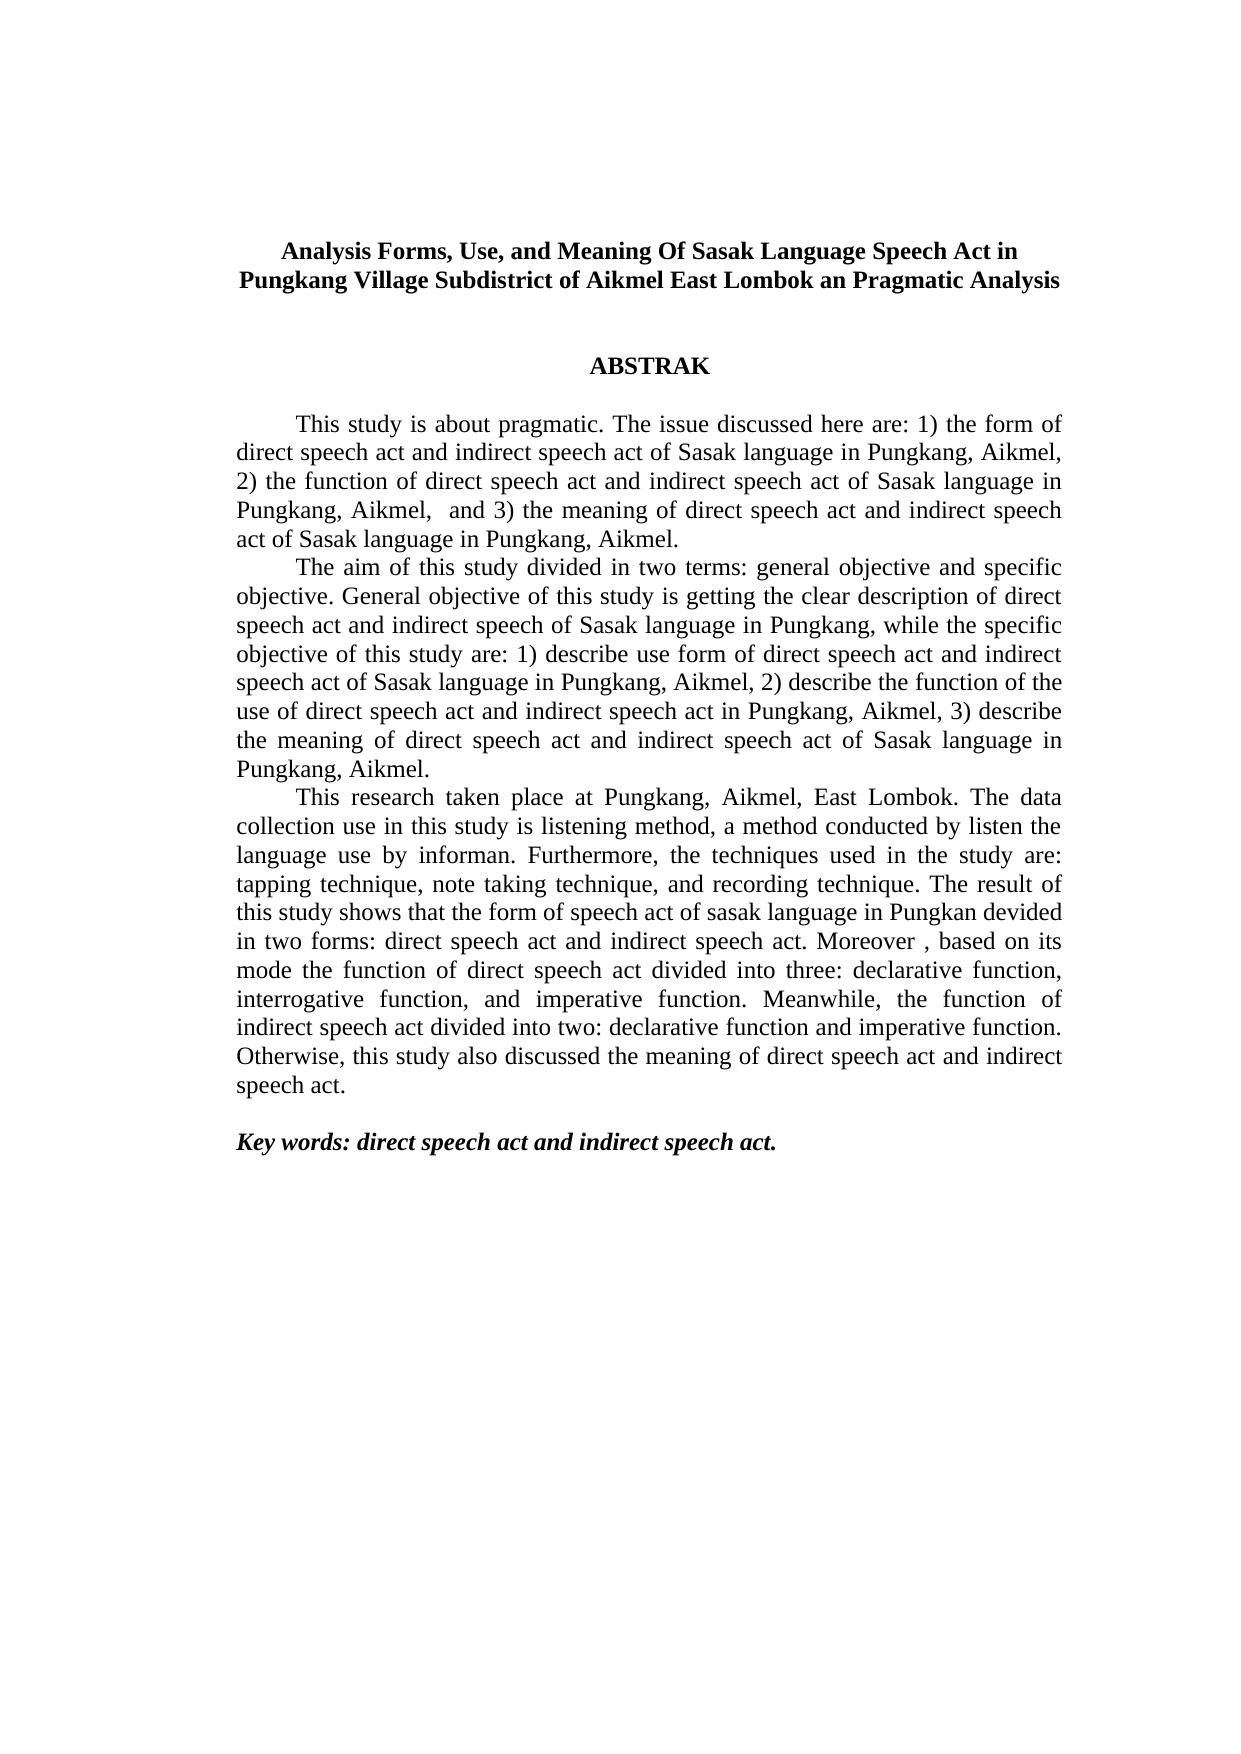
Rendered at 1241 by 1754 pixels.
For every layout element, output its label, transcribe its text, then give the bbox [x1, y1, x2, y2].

text This study is about pragmatic. The issue discussed here are: 1) the form of direct speech act and indirect speech act of Sasak language in Pungkang, Aikmel, 2) the function of direct speech act and indirect speech act of Sasak language in Pungkang, Aikmel, and 3) the meaning of direct speech act and indirect speech act of Sasak language in Pungkang, Aikmel. [236, 409, 1063, 552]
text Analysis Forms, Use, and Meaning Of Sasak Language Speech Act in Pungkang Village Subdistrict of Aikmel East Lombok an Pragmatic Analysis [236, 236, 1063, 294]
text Key words: direct speech act and indirect speech act. [236, 1127, 1063, 1156]
text ABSTRAK [236, 351, 1063, 380]
text The aim of this study divided in two terms: general objective and specific objective. General objective of this study is getting the clear description of direct speech act and indirect speech of Sasak language in Pungkang, while the specific objective of this study are: 1) describe use form of direct speech act and indirect speech act of Sasak language in Pungkang, Aikmel, 2) describe the function of the use of direct speech act and indirect speech act in Pungkang, Aikmel, 3) describe the meaning of direct speech act and indirect speech act of Sasak language in Pungkang, Aikmel. [236, 552, 1063, 782]
text This research taken place at Pungkang, Aikmel, East Lombok. The data collection use in this study is listening method, a method conducted by listen the language use by informan. Furthermore, the techniques used in the study are: tapping technique, note taking technique, and recording technique. The result of this study shows that the form of speech act of sasak language in Pungkan devided in two forms: direct speech act and indirect speech act. Moreover , based on its mode the function of direct speech act divided into three: declarative function, interrogative function, and imperative function. Meanwhile, the function of indirect speech act divided into two: declarative function and imperative function. Otherwise, this study also discussed the meaning of direct speech act and indirect speech act. [236, 782, 1063, 1099]
